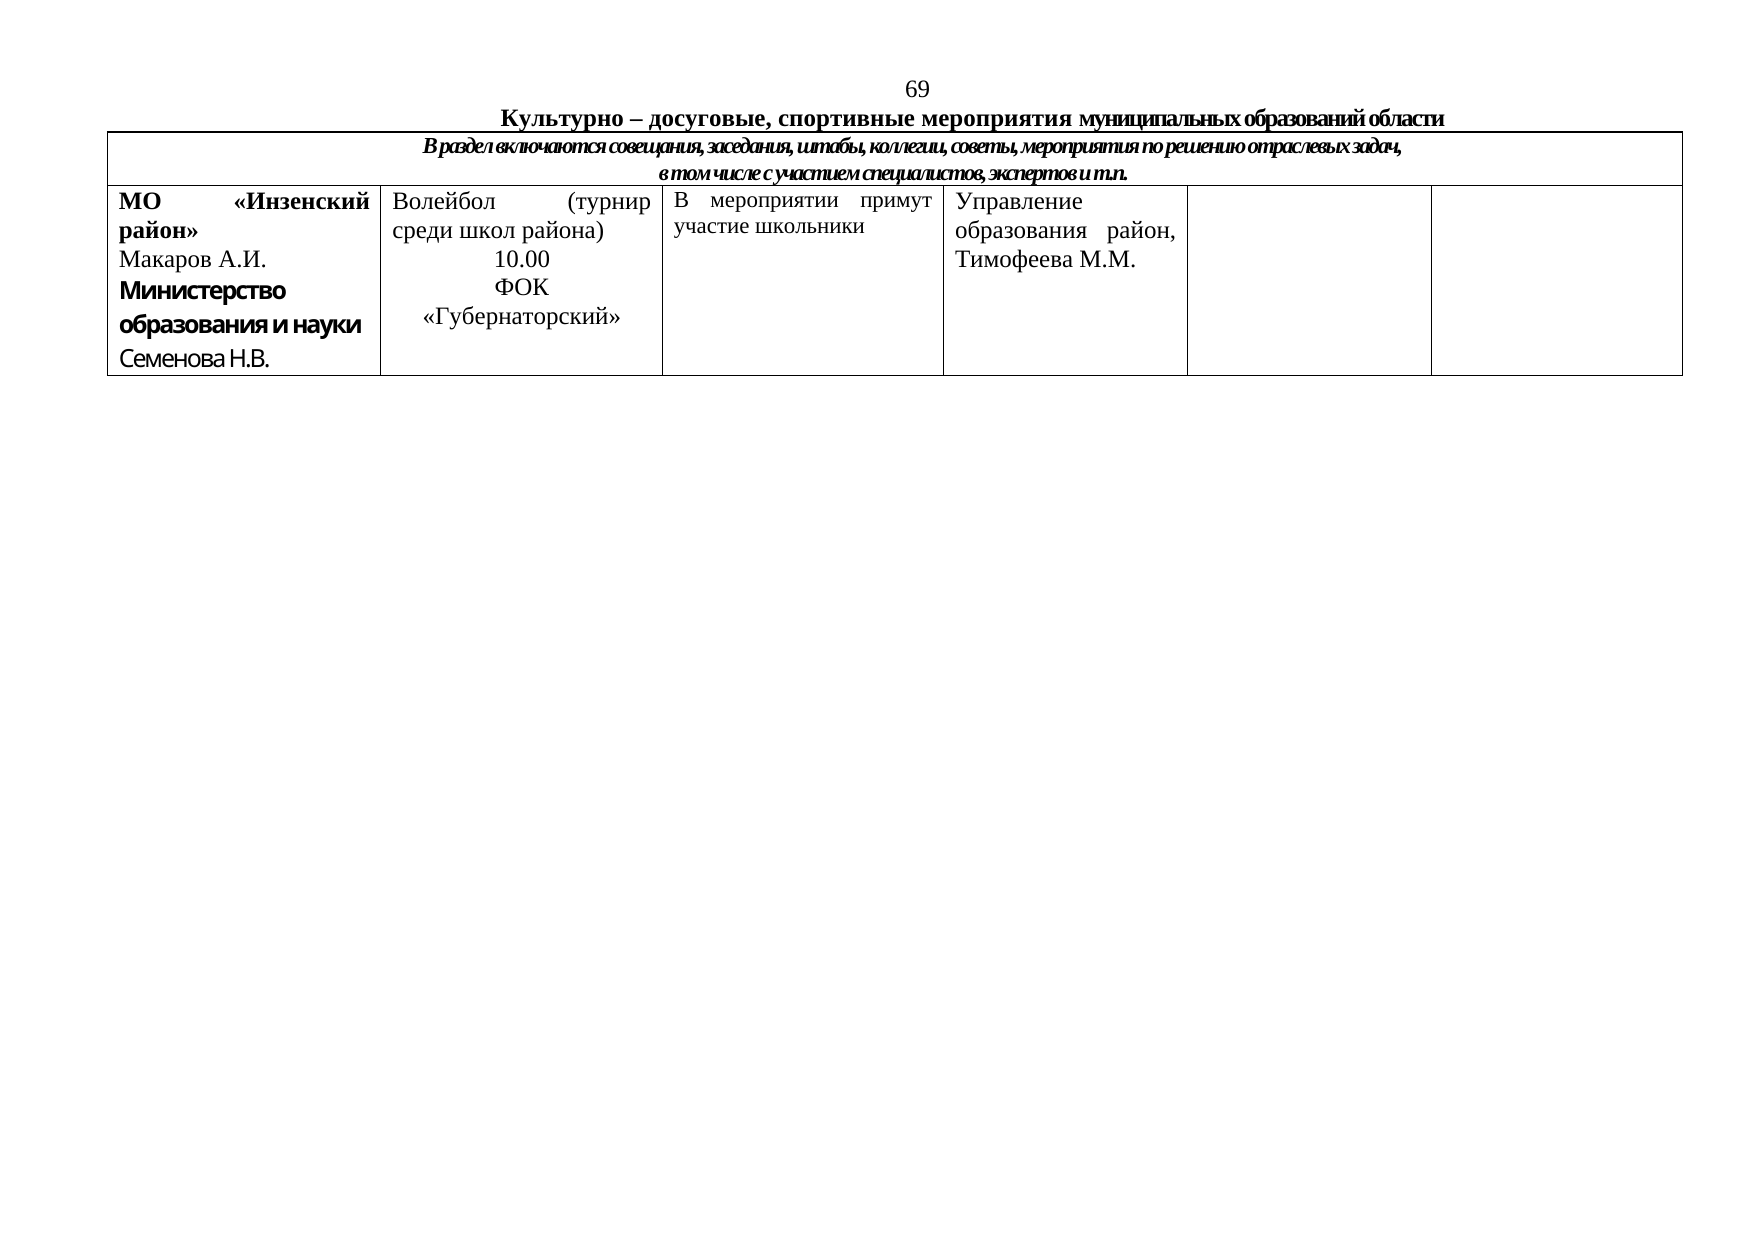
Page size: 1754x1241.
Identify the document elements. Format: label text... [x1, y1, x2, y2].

table_cell Управление образования район, Тимофеева М.М. [944, 186, 1187, 374]
table_cell [1432, 186, 1682, 374]
table_header В раздел включаются совещания, заседания, штабы, коллегии, советы, мероприятия по решению отраслевых задач, в том числе с участием специалистов, экспертов и т.п. [108, 133, 1682, 185]
table_cell [1188, 186, 1431, 374]
table_cell В мероприятии примут участие школьники [663, 186, 943, 374]
text Культурно – досуговые, спортивные мероприятия муниципальных образований области [231, 103, 1716, 131]
table_cell МО «Инзенский район» Макаров А.И. Министерство образования и науки Семенова Н.В. [108, 186, 380, 374]
table_cell Волейбол (турнир среди школ района) 10.00 ФОК «Губернаторский» [381, 186, 662, 374]
